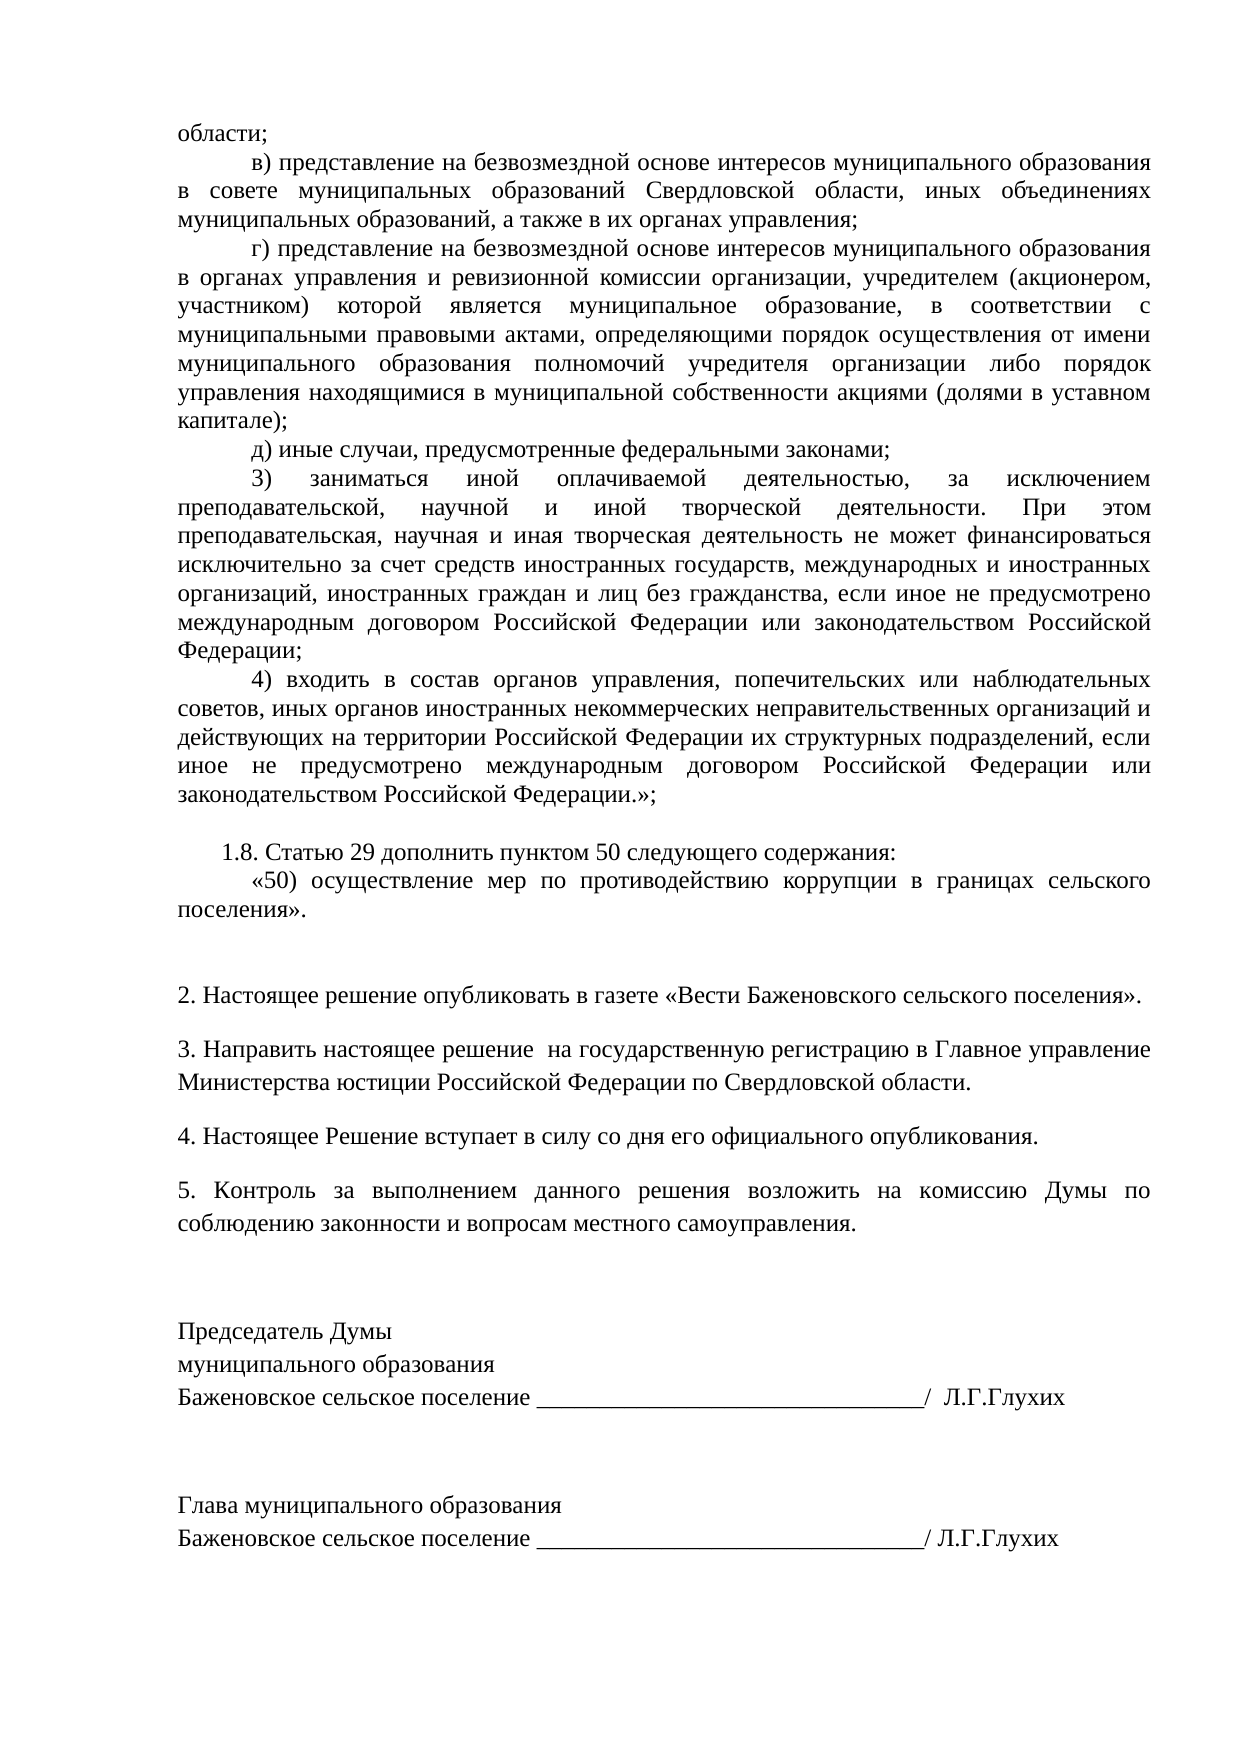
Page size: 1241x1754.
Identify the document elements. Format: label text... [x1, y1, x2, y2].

text в) представление на безвозмездной основе интересов муниципального образования в совете муниципальных образований Свердловской области, иных объединениях муниципальных образований, а также в их органах управления; [177, 147, 1152, 233]
text г) представление на безвозмездной основе интересов муниципального образования в органах управления и ревизионной комиссии организации, учредителем (акционером, участником) которой является муниципальное образование, в соответствии с муниципальными правовыми актами, определяющими порядок осуществления от имени муниципального образования полномочий учредителя организации либо порядок управления находящимися в муниципальной собственности акциями (долями в уставном капитале); [177, 233, 1152, 434]
text 3. Направить настоящее решение на государственную регистрацию в Главное управление Министерства юстиции Российской Федерации по Свердловской области. [177, 1034, 1152, 1096]
text 2. Настоящее решение опубликовать в газете «Вести Баженовского сельского поселения». [177, 981, 1152, 1009]
text 3) заниматься иной оплачиваемой деятельностью, за исключением преподавательской, научной и иной творческой деятельности. При этом преподавательская, научная и иная творческая деятельность не может финансироваться исключительно за счет средств иностранных государств, международных и иностранных организаций, иностранных граждан и лиц без гражданства, если иное не предусмотрено международным договором Российской Федерации или законодательством Российской Федерации; [177, 463, 1152, 664]
text 4) входить в состав органов управления, попечительских или наблюдательных советов, иных органов иностранных некоммерческих неправительственных организаций и действующих на территории Российской Федерации их структурных подразделений, если иное не предусмотрено международным договором Российской Федерации или законодательством Российской Федерации.»; [177, 664, 1152, 808]
text 1.8. Статью 29 дополнить пунктом 50 следующего содержания: [177, 837, 1152, 866]
text 5. Контроль за выполнением данного решения возложить на комиссию Думы по соблюдению законности и вопросам местного самоуправления. [177, 1175, 1152, 1237]
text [177, 118, 1152, 147]
text Глава муниципального образования Баженовское сельское поселение _______________________________/ Л.Г.Глухих [177, 1490, 1152, 1551]
text 4. Настоящее Решение вступает в силу со дня его официального опубликования. [177, 1121, 1152, 1150]
text «50) осуществление мер по противодействию коррупции в границах сельского поселения». [177, 866, 1152, 923]
text Председатель Думы муниципального образования Баженовское сельское поселение _______________________________/ Л.Г.Глухих [177, 1316, 1152, 1411]
text д) иные случаи, предусмотренные федеральными законами; [177, 434, 1152, 463]
